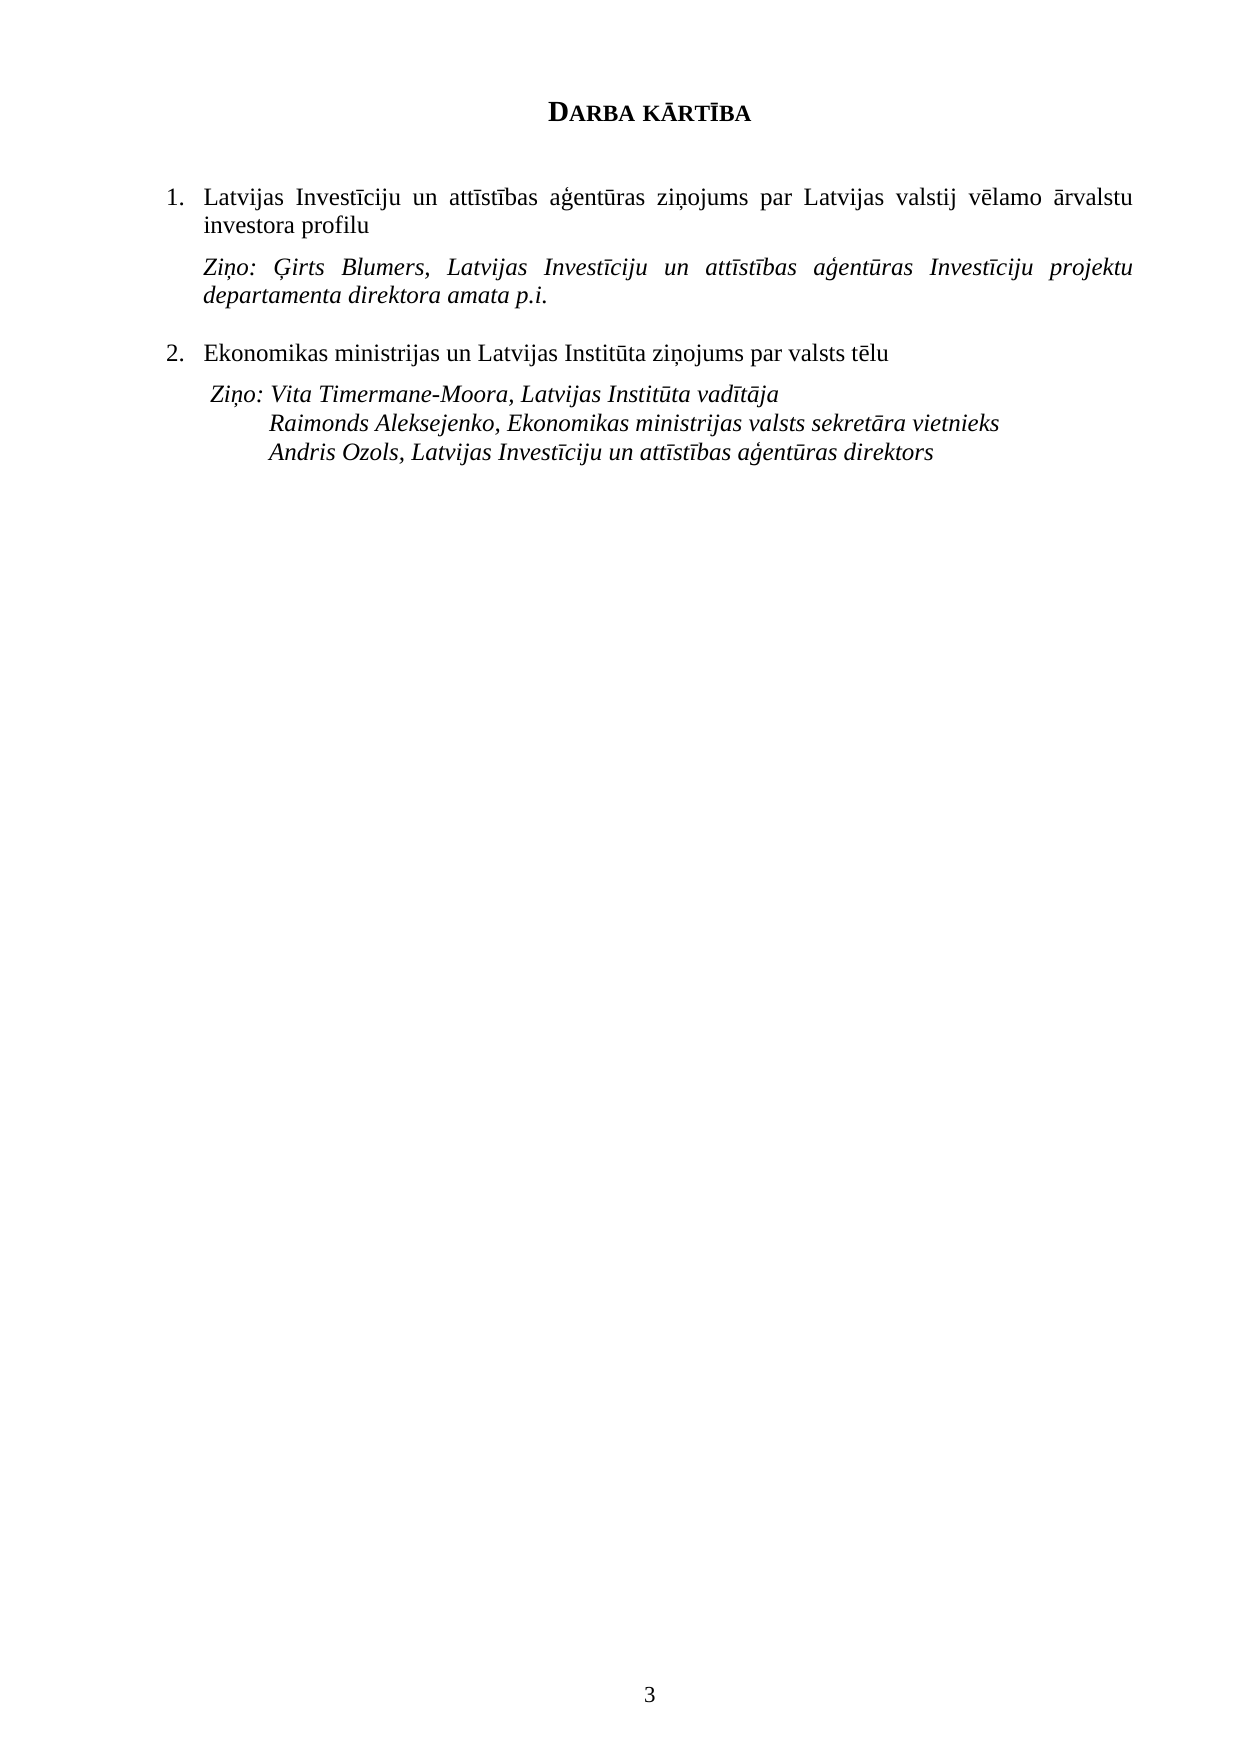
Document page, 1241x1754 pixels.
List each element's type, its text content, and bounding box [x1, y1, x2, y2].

text Andris Ozols, Latvijas Investīciju un attīstības aģentūras direktors [269, 437, 1134, 466]
list Latvijas Investīciju un attīstības aģentūras ziņojums par Latvijas valstij vēlamo ārvalstu investora profilu [166, 182, 1134, 239]
text Ziņo: Vita Timermane-Moora, Latvijas Institūta vadītāja [210, 379, 1134, 408]
text Raimonds Aleksejenko, Ekonomikas ministrijas valsts sekretāra vietnieks [269, 408, 1134, 437]
text Ziņo: Ģirts Blumers, Latvijas Investīciju un attīstības aģentūras Investīciju projektu departamenta direktora amata p.i. [203, 252, 1134, 309]
text Darba kārtība [165, 94, 1134, 128]
list Ekonomikas ministrijas un Latvijas Institūta ziņojums par valsts tēlu [166, 338, 1134, 367]
